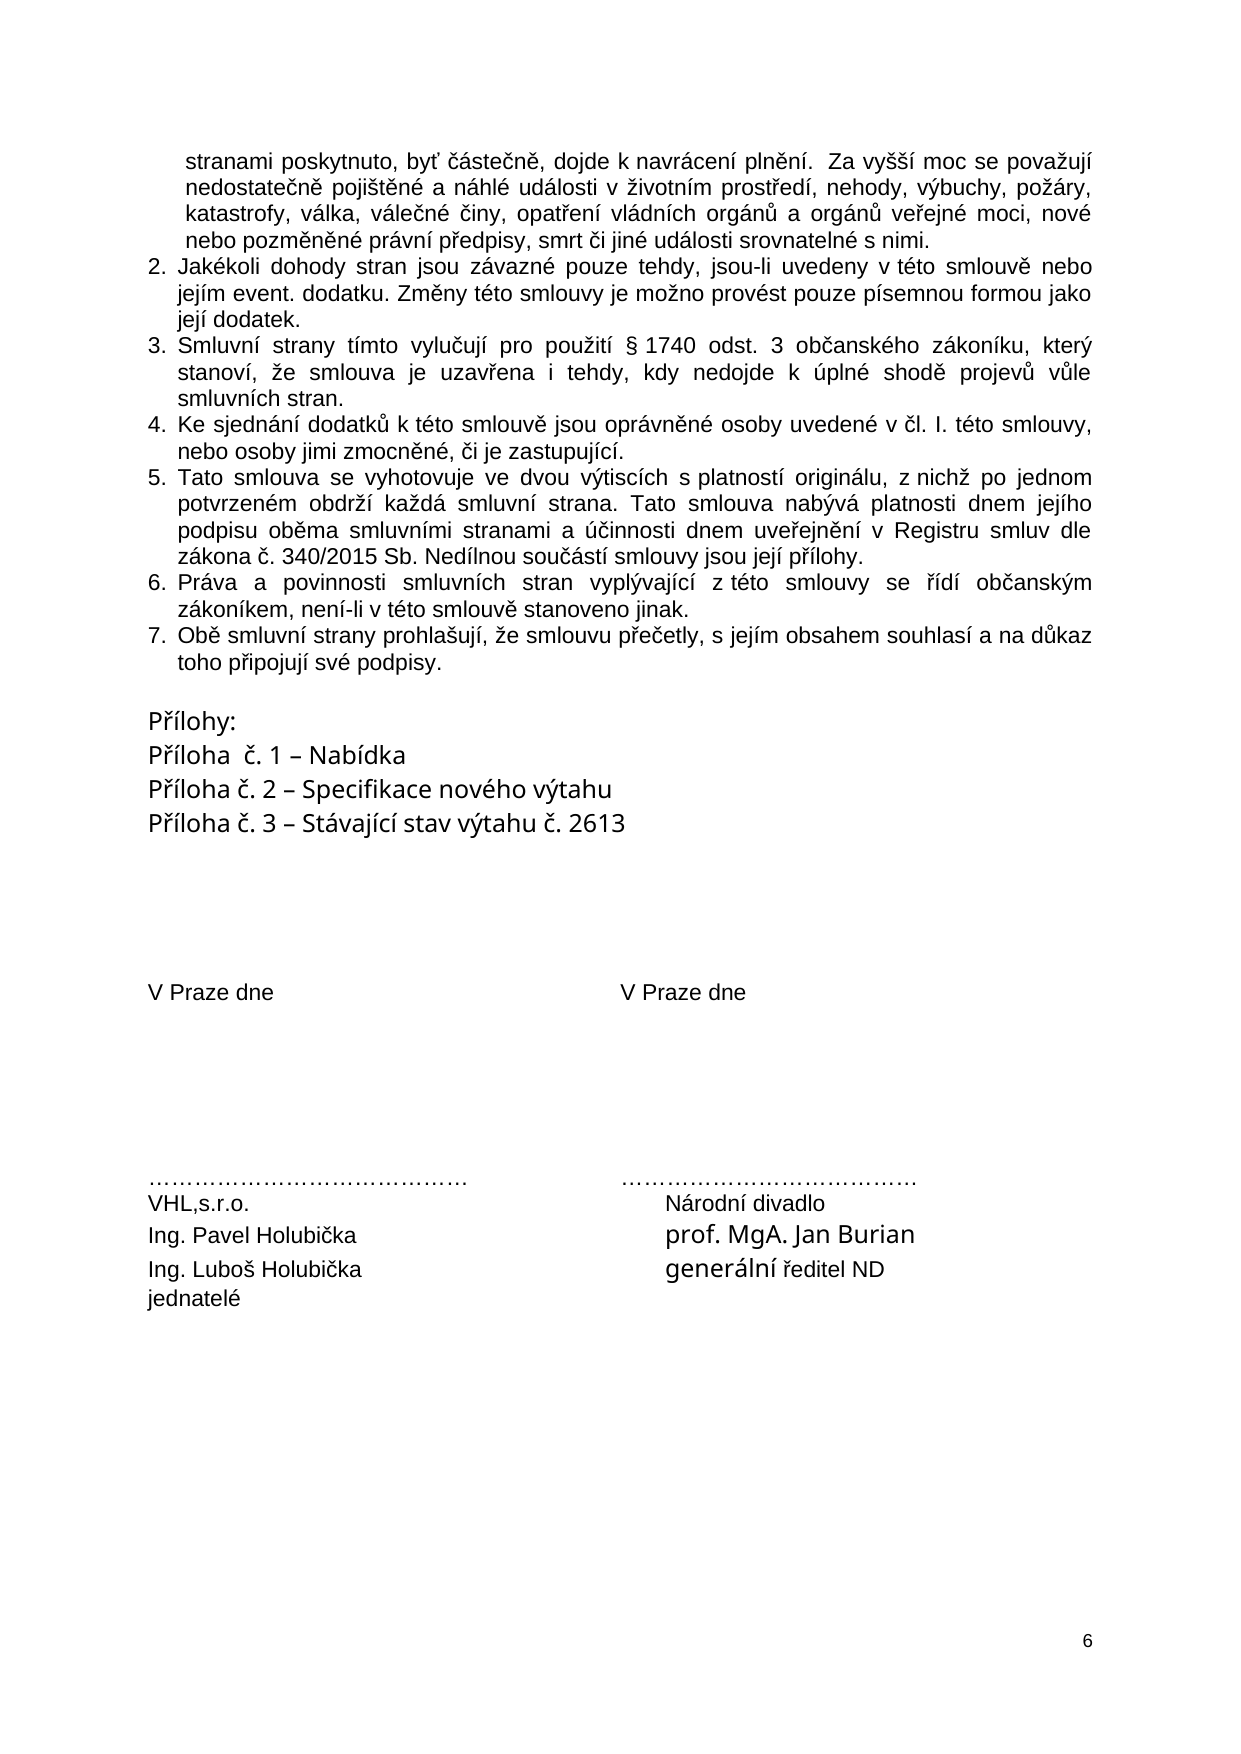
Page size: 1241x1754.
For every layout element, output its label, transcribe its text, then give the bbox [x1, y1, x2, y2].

text Příloha č. 2 – Specifikace nového výtahu [148, 772, 1092, 806]
list Obě smluvní strany prohlašují, že smlouvu přečetly, s jejím obsahem souhlasí a na důkaz toho připojují své podpisy. [148, 622, 1092, 675]
text Ing. Luboš Holubička generální ředitel ND [148, 1251, 1092, 1284]
text Příloha č. 3 – Stávající stav výtahu č. 2613 [148, 806, 1092, 840]
text …………………………………… ………………………………… [148, 1164, 1092, 1190]
list Jakékoli dohody stran jsou závazné pouze tehdy, jsou-li uvedeny v této smlouvě nebo jejím event. dodatku. Změny této smlouvy je možno provést pouze písemnou formou jako její dodatek. [148, 253, 1092, 332]
list Smluvní strany tímto vylučují pro použití § 1740 odst. 3 občanského zákoníku, který stanoví, že smlouva je uzavřena i tehdy, kdy nedojde k úplné shodě projevů vůle smluvních stran. [148, 332, 1092, 411]
text V Praze dne V Praze dne [148, 979, 1092, 1006]
text jednatelé [148, 1284, 1092, 1311]
list Práva a povinnosti smluvních stran vyplývající z této smlouvy se řídí občanským zákoníkem, není-li v této smlouvě stanoveno jinak. [148, 569, 1092, 622]
list Tato smlouva se vyhotovuje ve dvou výtiscích s platností originálu, z nichž po jednom potvrzeném obdrží každá smluvní strana. Tato smlouva nabývá platnosti dnem jejího podpisu oběma smluvními stranami a účinnosti dnem uveřejnění v Registru smluv dle zákona č. 340/2015 Sb. Nedílnou součástí smlouvy jsou její přílohy. [148, 464, 1092, 569]
text Ing. Pavel Holubička prof. MgA. Jan Burian [148, 1216, 1092, 1251]
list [148, 148, 1092, 253]
text Příloha č. 1 – Nabídka [148, 738, 1092, 772]
text Přílohy: [148, 703, 1092, 738]
list Ke sjednání dodatků k této smlouvě jsou oprávněné osoby uvedené v čl. I. této smlouvy, nebo osoby jimi zmocněné, či je zastupující. [148, 411, 1092, 464]
text VHL,s.r.o. Národní divadlo [148, 1190, 1092, 1216]
